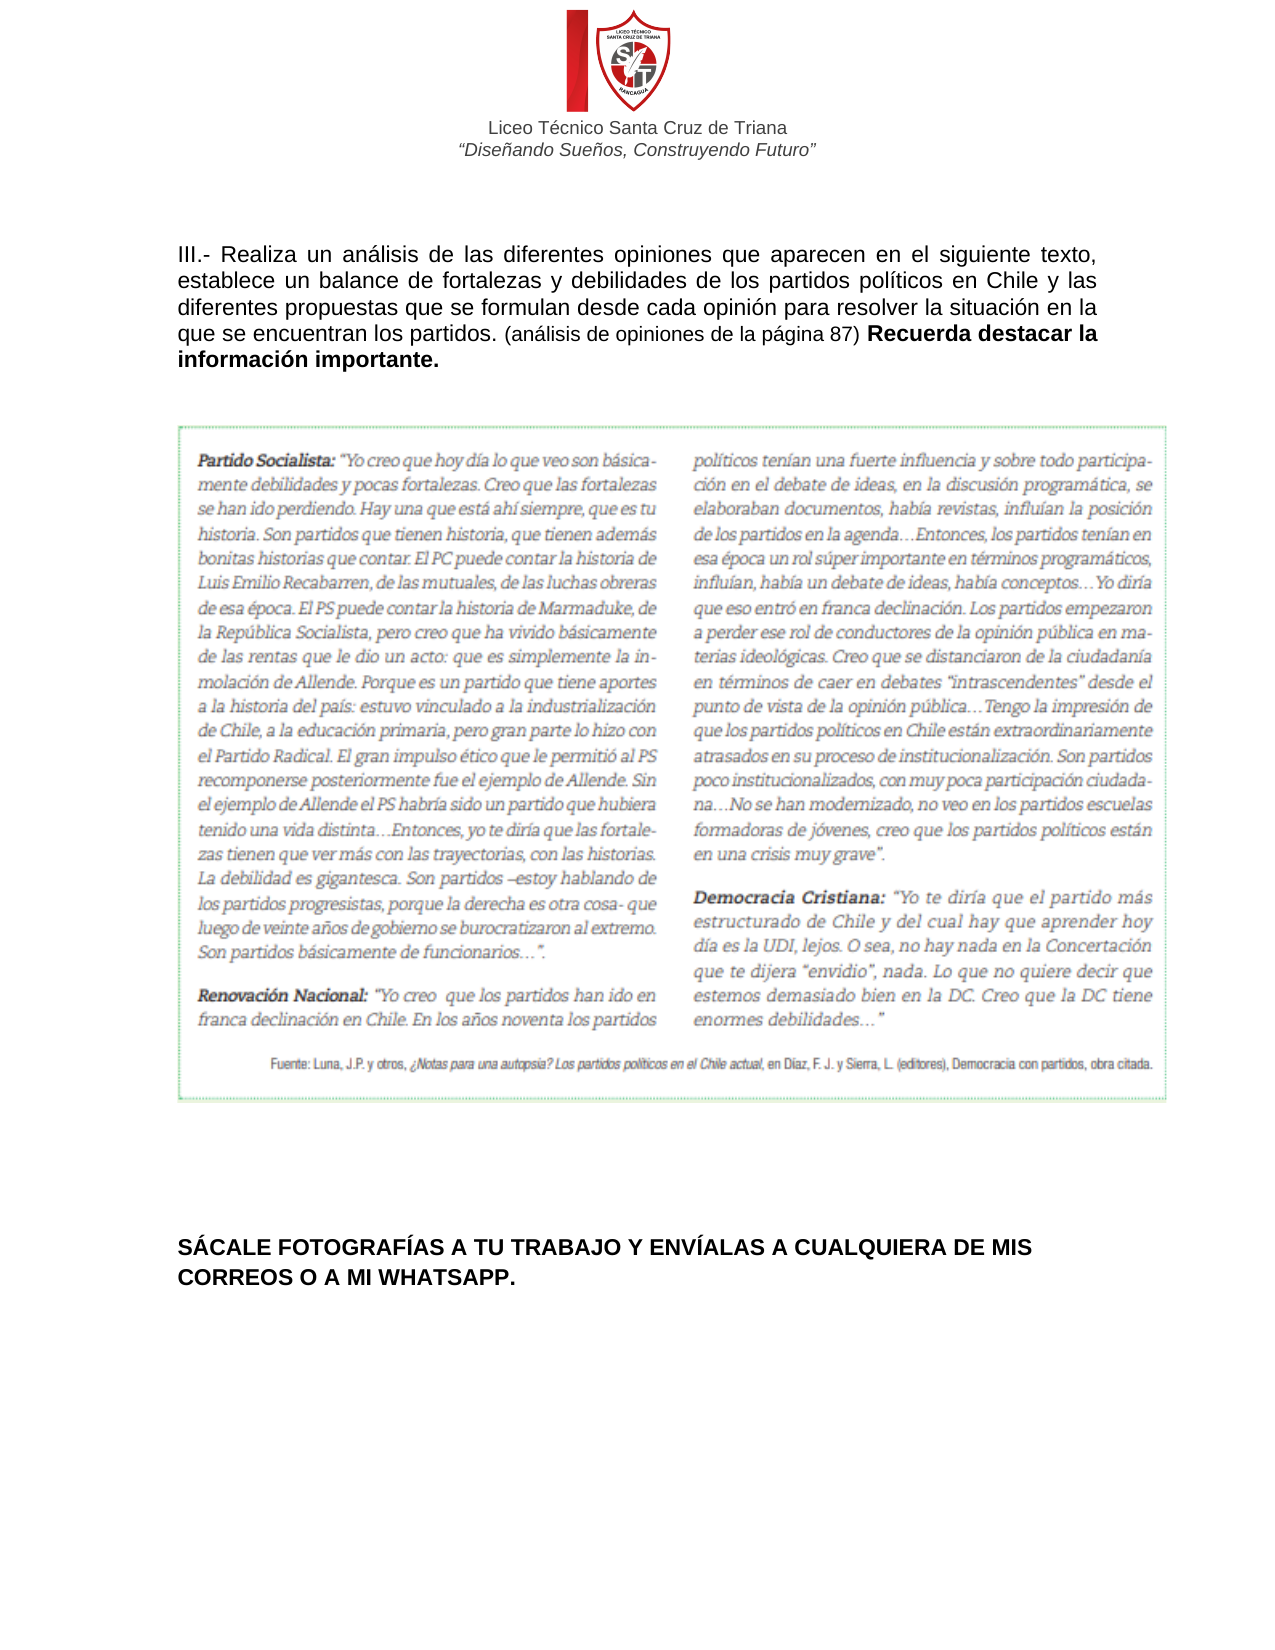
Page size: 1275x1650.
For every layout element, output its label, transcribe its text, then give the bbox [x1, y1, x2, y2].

text SÁCALE FOTOGRAFÍAS A TU TRABAJO Y ENVÍALAS A CUALQUIERA DE MIS CORREOS O A MI WHATSAPP. [177, 1233, 1098, 1290]
picture [564, 9, 671, 112]
picture [177, 425, 1167, 1103]
text III.- Realiza un análisis de las diferentes opiniones que aparecen en el siguiente texto, establece un balance de fortalezas y debilidades de los partidos políticos en Chile y las diferentes propuestas que se formulan desde cada opinión para resolver la situación en la que se encuentran los partidos. (análisis de opiniones de la página 87) Recuerda destacar la información importante. [177, 241, 1098, 373]
